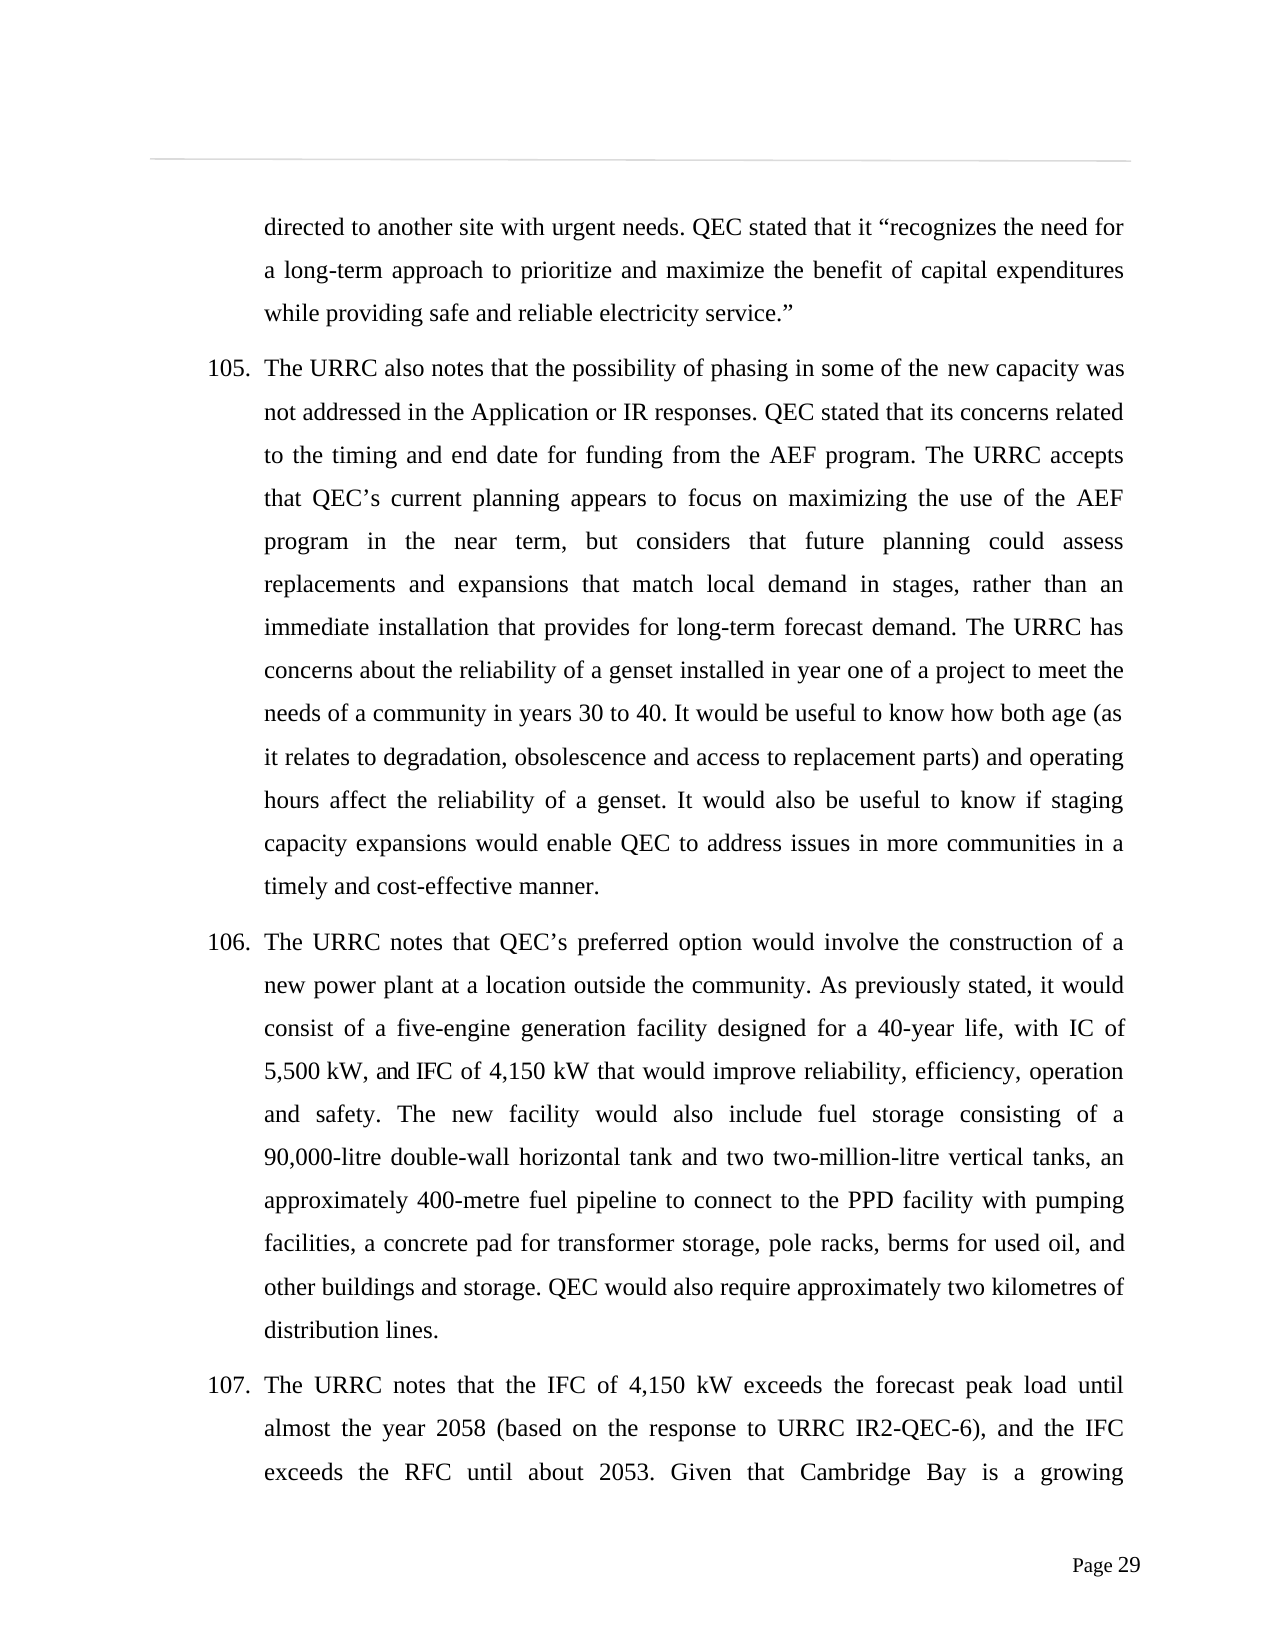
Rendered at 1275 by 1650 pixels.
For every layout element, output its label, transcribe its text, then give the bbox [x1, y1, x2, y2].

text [207, 1370, 1125, 1485]
text The URRC also notes that the possibility of phasing in some of the new capacity was not addressed in the Application or IR responses. QEC stated that its concerns related to the timing and end date for funding from the AEF program. The URRC accepts that QEC’s current planning appears to focus on maximizing the use of the AEF program in the near term, but considers that future planning could assess replacements and expansions that match local demand in stages, rather than an immediate installation that provides for long-term forecast demand. The URRC has concerns about the reliability of a genset installed in year one of a project to meet the needs of a community in years 30 to 40. It would be useful to know how both age (as it relates to degradation, obsolescence and access to replacement parts) and operating hours affect the reliability of a genset. It would also be useful to know if staging capacity expansions would enable QEC to address issues in more communities in a timely and cost-effective manner. [207, 353, 1125, 900]
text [207, 212, 1125, 327]
text The URRC notes that QEC’s preferred option would involve the construction of a new power plant at a location outside the community. As previously stated, it would consist of a five-engine generation facility designed for a 40-year life, with IC of 5,500 kW, and IFC of 4,150 kW that would improve reliability, efficiency, operation and safety. The new facility would also include fuel storage consisting of a 90,000-litre double-wall horizontal tank and two two-million-litre vertical tanks, an approximately 400-metre fuel pipeline to connect to the PPD facility with pumping facilities, a concrete pad for transformer storage, pole racks, berms for used oil, and other buildings and storage. QEC would also require approximately two kilometres of distribution lines. [207, 927, 1125, 1343]
